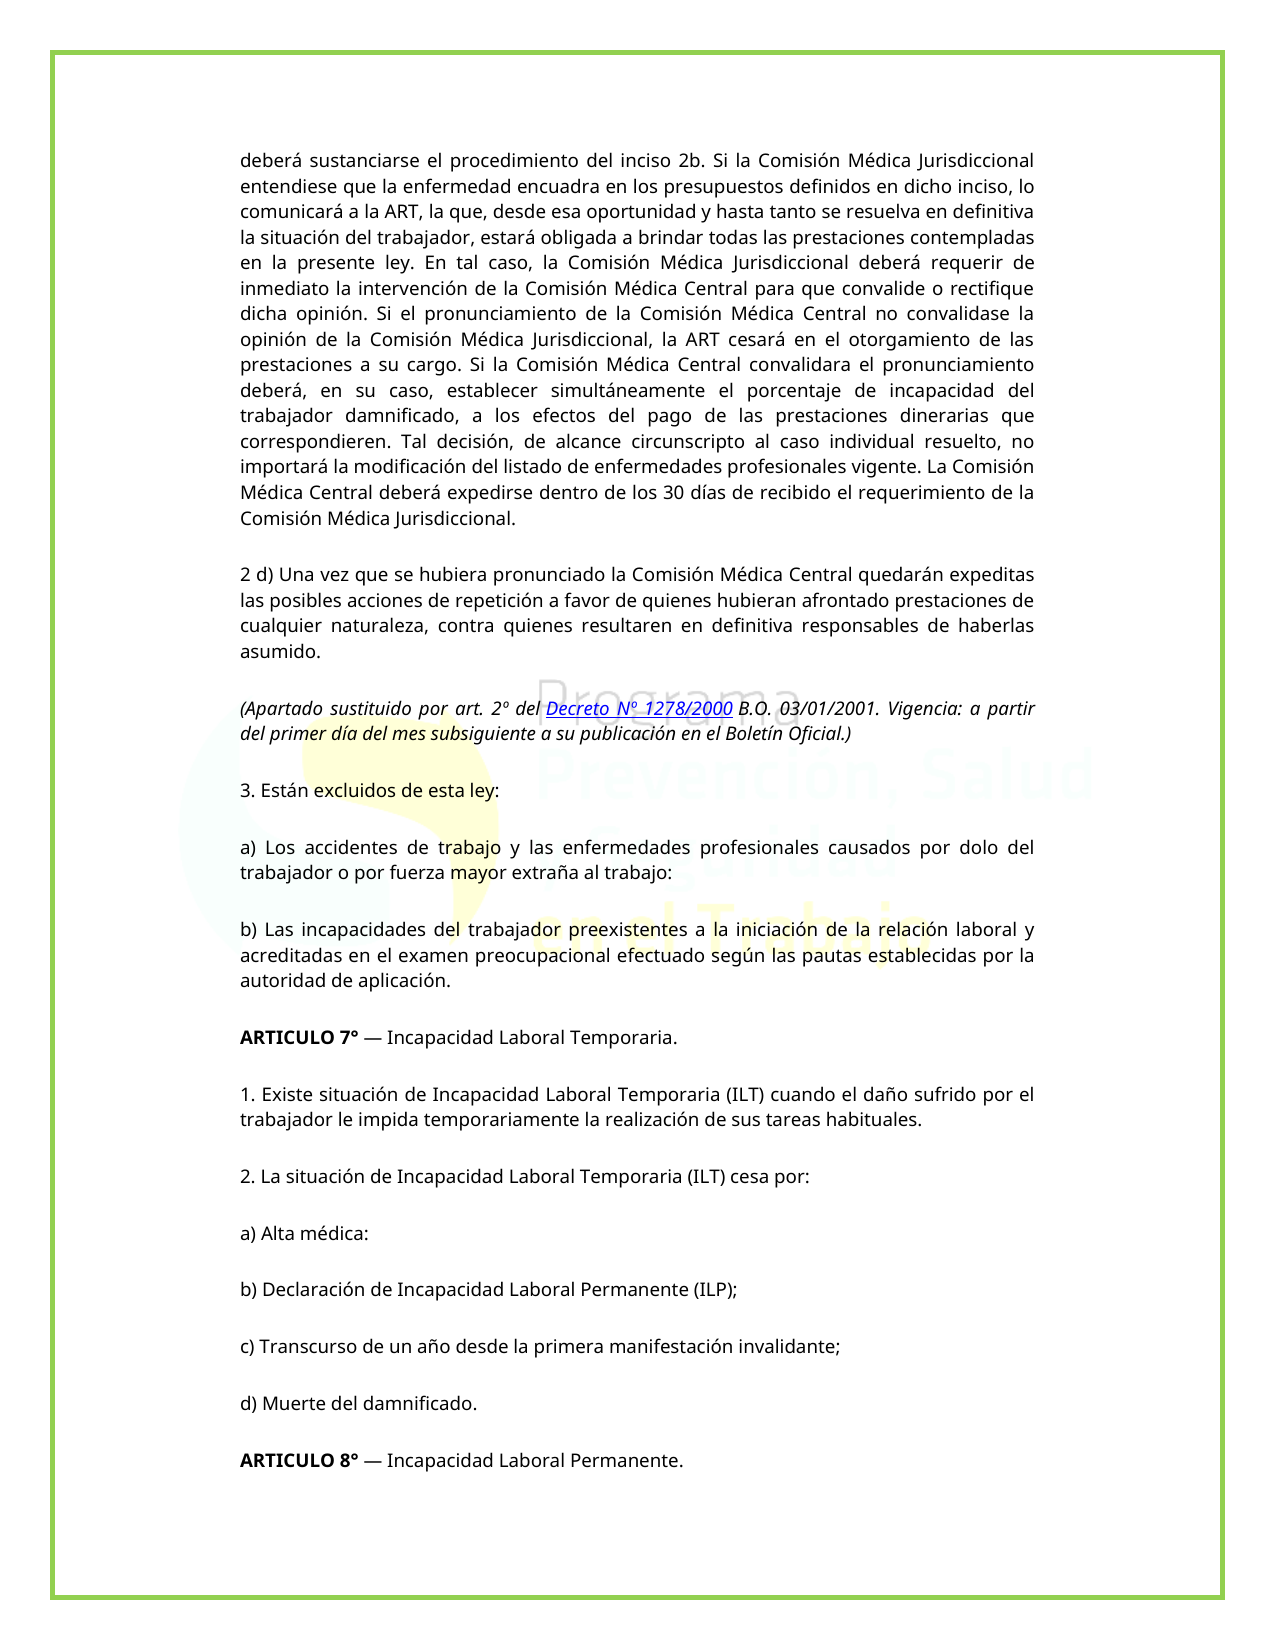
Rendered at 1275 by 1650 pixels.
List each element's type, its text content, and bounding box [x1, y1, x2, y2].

text 1. Existe situación de Incapacidad Laboral Temporaria (ILT) cuando el daño sufrido por el trabajador le impida temporariamente la realización de sus tareas habituales. [240, 1081, 1035, 1132]
text 2. La situación de Incapacidad Laboral Temporaria (ILT) cesa por: [240, 1163, 1035, 1189]
text 3. Están excluidos de esta ley: [240, 777, 1035, 803]
text d) Muerte del damnificado. [240, 1390, 1035, 1416]
text c) Transcurso de un año desde la primera manifestación invalidante; [240, 1333, 1035, 1359]
text b) Las incapacidades del trabajador preexistentes a la iniciación de la relación laboral y acreditadas en el examen preocupacional efectuado según las pautas establecidas por la autoridad de aplicación. [240, 916, 1035, 993]
text 2 d) Una vez que se hubiera pronunciado la Comisión Médica Central quedarán expeditas las posibles acciones de repetición a favor de quienes hubieran afrontado prestaciones de cualquier naturaleza, contra quienes resultaren en definitiva responsables de haberlas asumido. [240, 562, 1035, 664]
text (Apartado sustituido por art. 2º del Decreto Nº 1278/2000 B.O. 03/01/2001. Vigencia: a partir del primer día del mes subsiguiente a su publicación en el Boletín Oficial.) [240, 695, 1035, 746]
text b) Declaración de Incapacidad Laboral Permanente (ILP); [240, 1277, 1035, 1302]
text a) Alta médica: [240, 1220, 1035, 1246]
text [240, 148, 1035, 530]
text ARTICULO 7° — Incapacidad Laboral Temporaria. [240, 1024, 1035, 1050]
text ARTICULO 8° — Incapacidad Laboral Permanente. [240, 1447, 1035, 1473]
text a) Los accidentes de trabajo y las enfermedades profesionales causados por dolo del trabajador o por fuerza mayor extraña al trabajo: [240, 834, 1035, 885]
